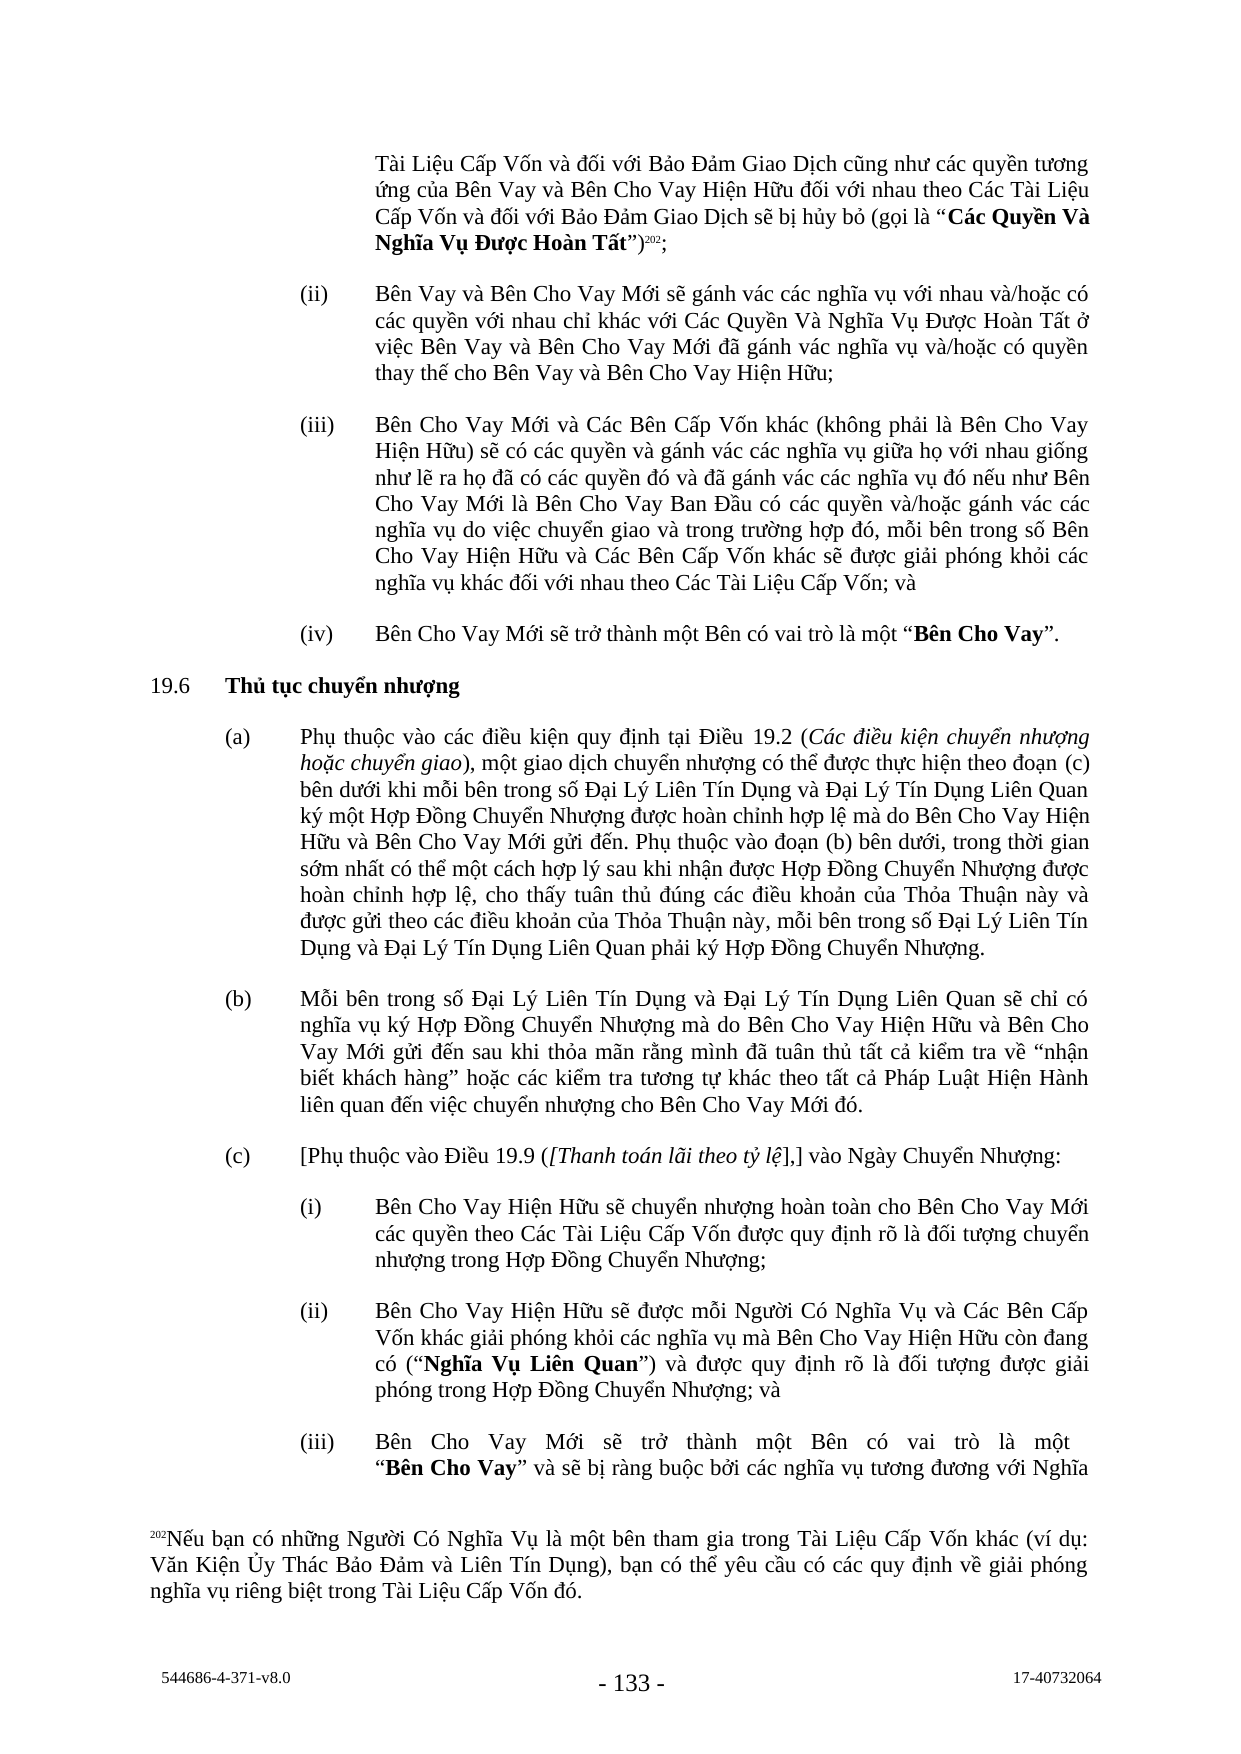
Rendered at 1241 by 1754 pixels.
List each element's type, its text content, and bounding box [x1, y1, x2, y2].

text Bên Cho Vay Hiện Hữu sẽ chuyển nhượng hoàn toàn cho Bên Cho Vay Mới các quyền theo Các Tài Liệu Cấp Vốn được quy định rõ là đối tượng chuyển nhượng trong Hợp Đồng Chuyển Nhượng; [300, 1193, 1090, 1272]
text [Phụ thuộc vào Điều 19.9 ([Thanh toán lãi theo tỷ lệ],] vào Ngày Chuyển Nhượng: [225, 1142, 1090, 1168]
text Bên Cho Vay Hiện Hữu sẽ được mỗi Người Có Nghĩa Vụ và Các Bên Cấp Vốn khác giải phóng khỏi các nghĩa vụ mà Bên Cho Vay Hiện Hữu còn đang có (“Nghĩa Vụ Liên Quan”) và được quy định rõ là đối tượng được giải phóng trong Hợp Đồng Chuyển Nhượng; và [300, 1297, 1090, 1403]
text Phụ thuộc vào các điều kiện quy định tại Điều 19.2 (Các điều kiện chuyển nhượng hoặc chuyển giao), một giao dịch chuyển nhượng có thể được thực hiện theo đoạn (c) bên dưới khi mỗi bên trong số Đại Lý Liên Tín Dụng và Đại Lý Tín Dụng Liên Quan ký một Hợp Đồng Chuyển Nhượng được hoàn chỉnh hợp lệ mà do Bên Cho Vay Hiện Hữu và Bên Cho Vay Mới gửi đến. Phụ thuộc vào đoạn (b) bên dưới, trong thời gian sớm nhất có thể một cách hợp lý sau khi nhận được Hợp Đồng Chuyển Nhượng được hoàn chỉnh hợp lệ, cho thấy tuân thủ đúng các điều khoản của Thỏa Thuận này và được gửi theo các điều khoản của Thỏa Thuận này, mỗi bên trong số Đại Lý Liên Tín Dụng và Đại Lý Tín Dụng Liên Quan phải ký Hợp Đồng Chuyển Nhượng. [225, 723, 1090, 960]
text Bên Cho Vay Mới và Các Bên Cấp Vốn khác (không phải là Bên Cho Vay Hiện Hữu) sẽ có các quyền và gánh vác các nghĩa vụ giữa họ với nhau giống như lẽ ra họ đã có các quyền đó và đã gánh vác các nghĩa vụ đó nếu như Bên Cho Vay Mới là Bên Cho Vay Ban Đầu có các quyền và/hoặc gánh vác các nghĩa vụ do việc chuyển giao và trong trường hợp đó, mỗi bên trong số Bên Cho Vay Hiện Hữu và Các Bên Cấp Vốn khác sẽ được giải phóng khỏi các nghĩa vụ khác đối với nhau theo Các Tài Liệu Cấp Vốn; và [300, 411, 1090, 595]
text Mỗi bên trong số Đại Lý Liên Tín Dụng và Đại Lý Tín Dụng Liên Quan sẽ chỉ có nghĩa vụ ký Hợp Đồng Chuyển Nhượng mà do Bên Cho Vay Hiện Hữu và Bên Cho Vay Mới gửi đến sau khi thỏa mãn rằng mình đã tuân thủ tất cả kiểm tra về “nhận biết khách hàng” hoặc các kiểm tra tương tự khác theo tất cả Pháp Luật Hiện Hành liên quan đến việc chuyển nhượng cho Bên Cho Vay Mới đó. [225, 985, 1090, 1117]
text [300, 150, 1090, 255]
text Bên Cho Vay Mới sẽ trở thành một Bên có vai trò là một “Bên Cho Vay”. [300, 620, 1090, 647]
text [300, 1428, 1090, 1481]
text Thủ tục chuyển nhượng [150, 672, 1090, 698]
text Bên Vay và Bên Cho Vay Mới sẽ gánh vác các nghĩa vụ với nhau và/hoặc có các quyền với nhau chỉ khác với Các Quyền Và Nghĩa Vụ Được Hoàn Tất ở việc Bên Vay và Bên Cho Vay Mới đã gánh vác nghĩa vụ và/hoặc có quyền thay thế cho Bên Vay và Bên Cho Vay Hiện Hữu; [300, 280, 1090, 386]
